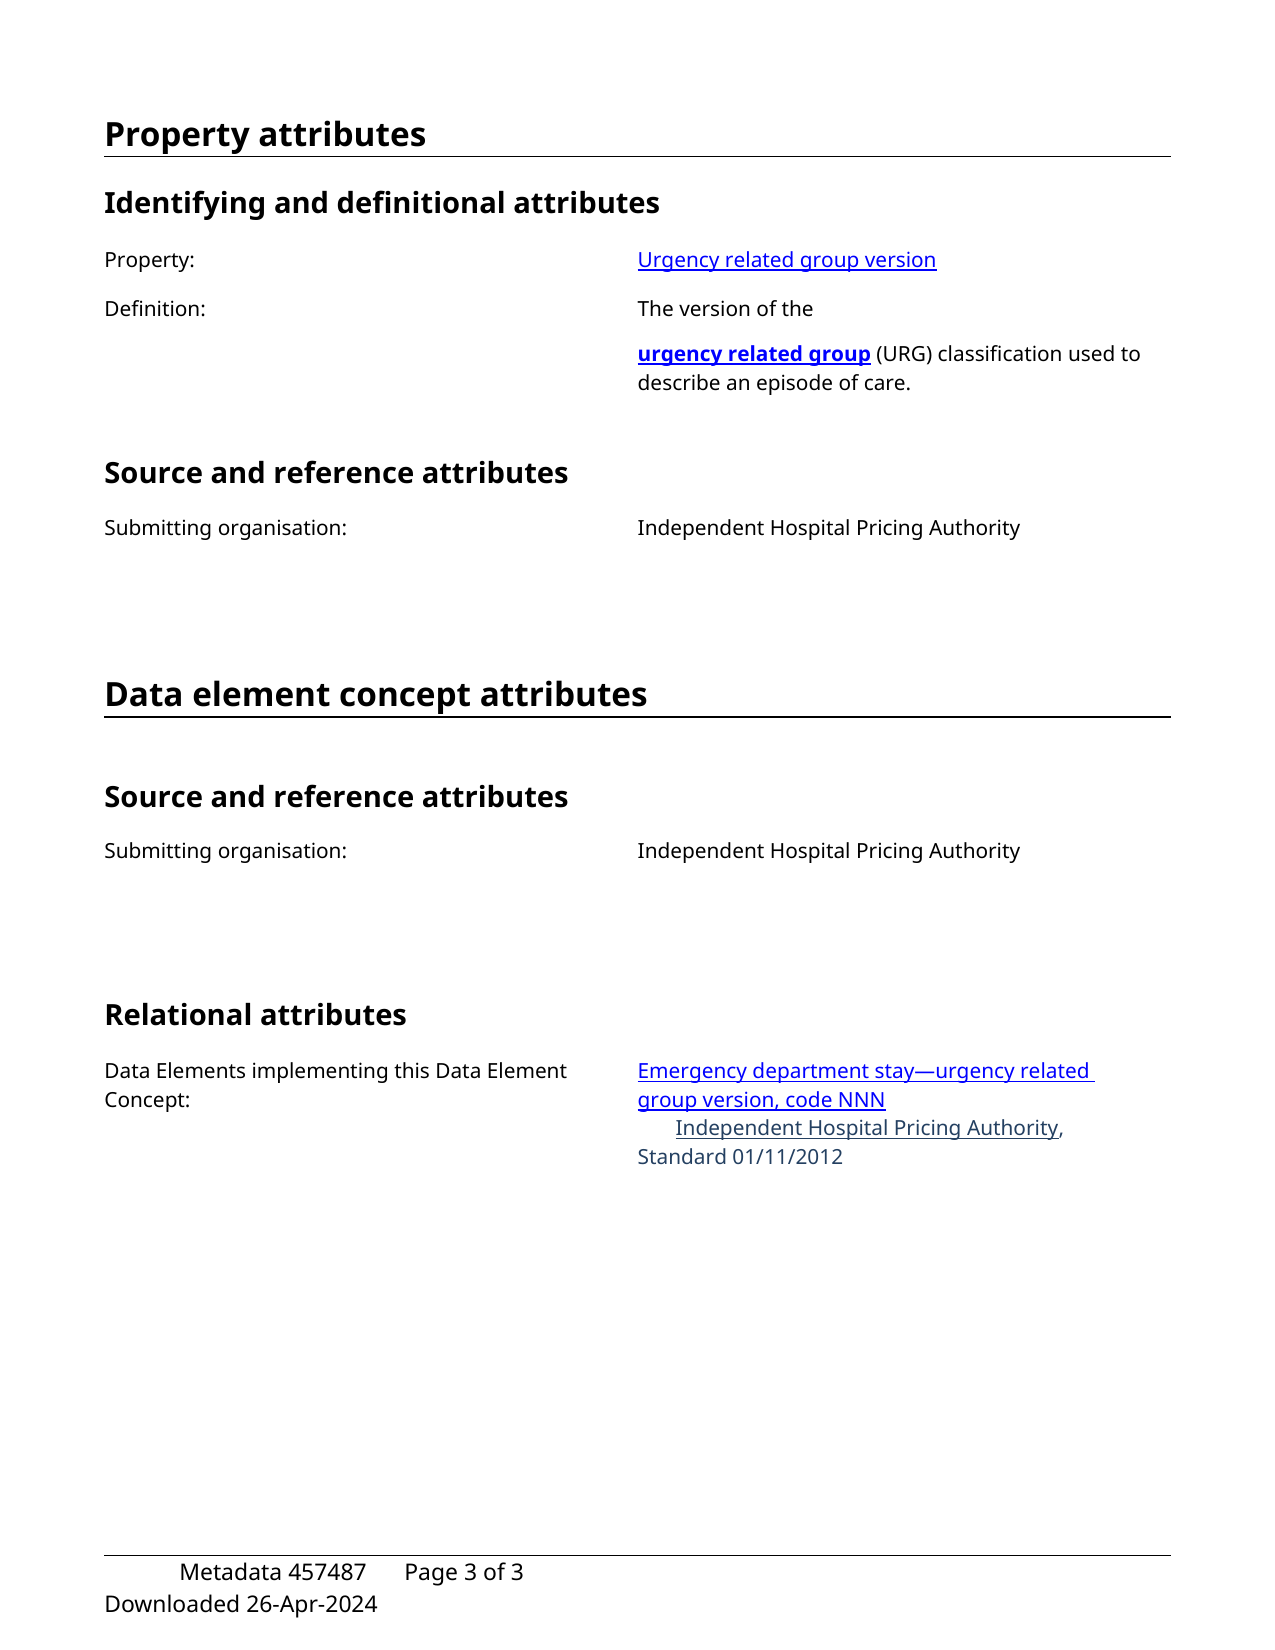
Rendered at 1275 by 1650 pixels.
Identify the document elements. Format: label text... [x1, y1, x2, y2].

table_cell Submitting organisation: [93, 503, 626, 583]
table_cell The version of the urgency related group (URG) classification used to describe an episode of care. [626, 284, 1159, 407]
table_cell Source and reference attributes [93, 407, 1159, 503]
subtitle Property attributes [104, 110, 1171, 156]
table_header Emergency department stay—urgency related group version, code NNN Independent Hospital Pricing Authority, Standard 01/11/2012 [626, 1046, 1159, 1238]
subtitle Data element concept attributes [104, 671, 1171, 716]
table_header Data Elements implementing this Data Element Concept: [93, 1046, 626, 1238]
table_header Urgency related group version [626, 235, 1159, 284]
table_cell Submitting organisation: [93, 826, 626, 907]
table_cell Definition: [93, 284, 626, 407]
table_header Source and reference attributes [93, 730, 1159, 826]
table_cell Independent Hospital Pricing Authority [626, 503, 1159, 583]
table_header Property: [93, 235, 626, 284]
subtitle Relational attributes [104, 994, 1171, 1034]
table_cell Independent Hospital Pricing Authority [626, 826, 1159, 907]
subtitle Identifying and definitional attributes [104, 182, 1171, 222]
